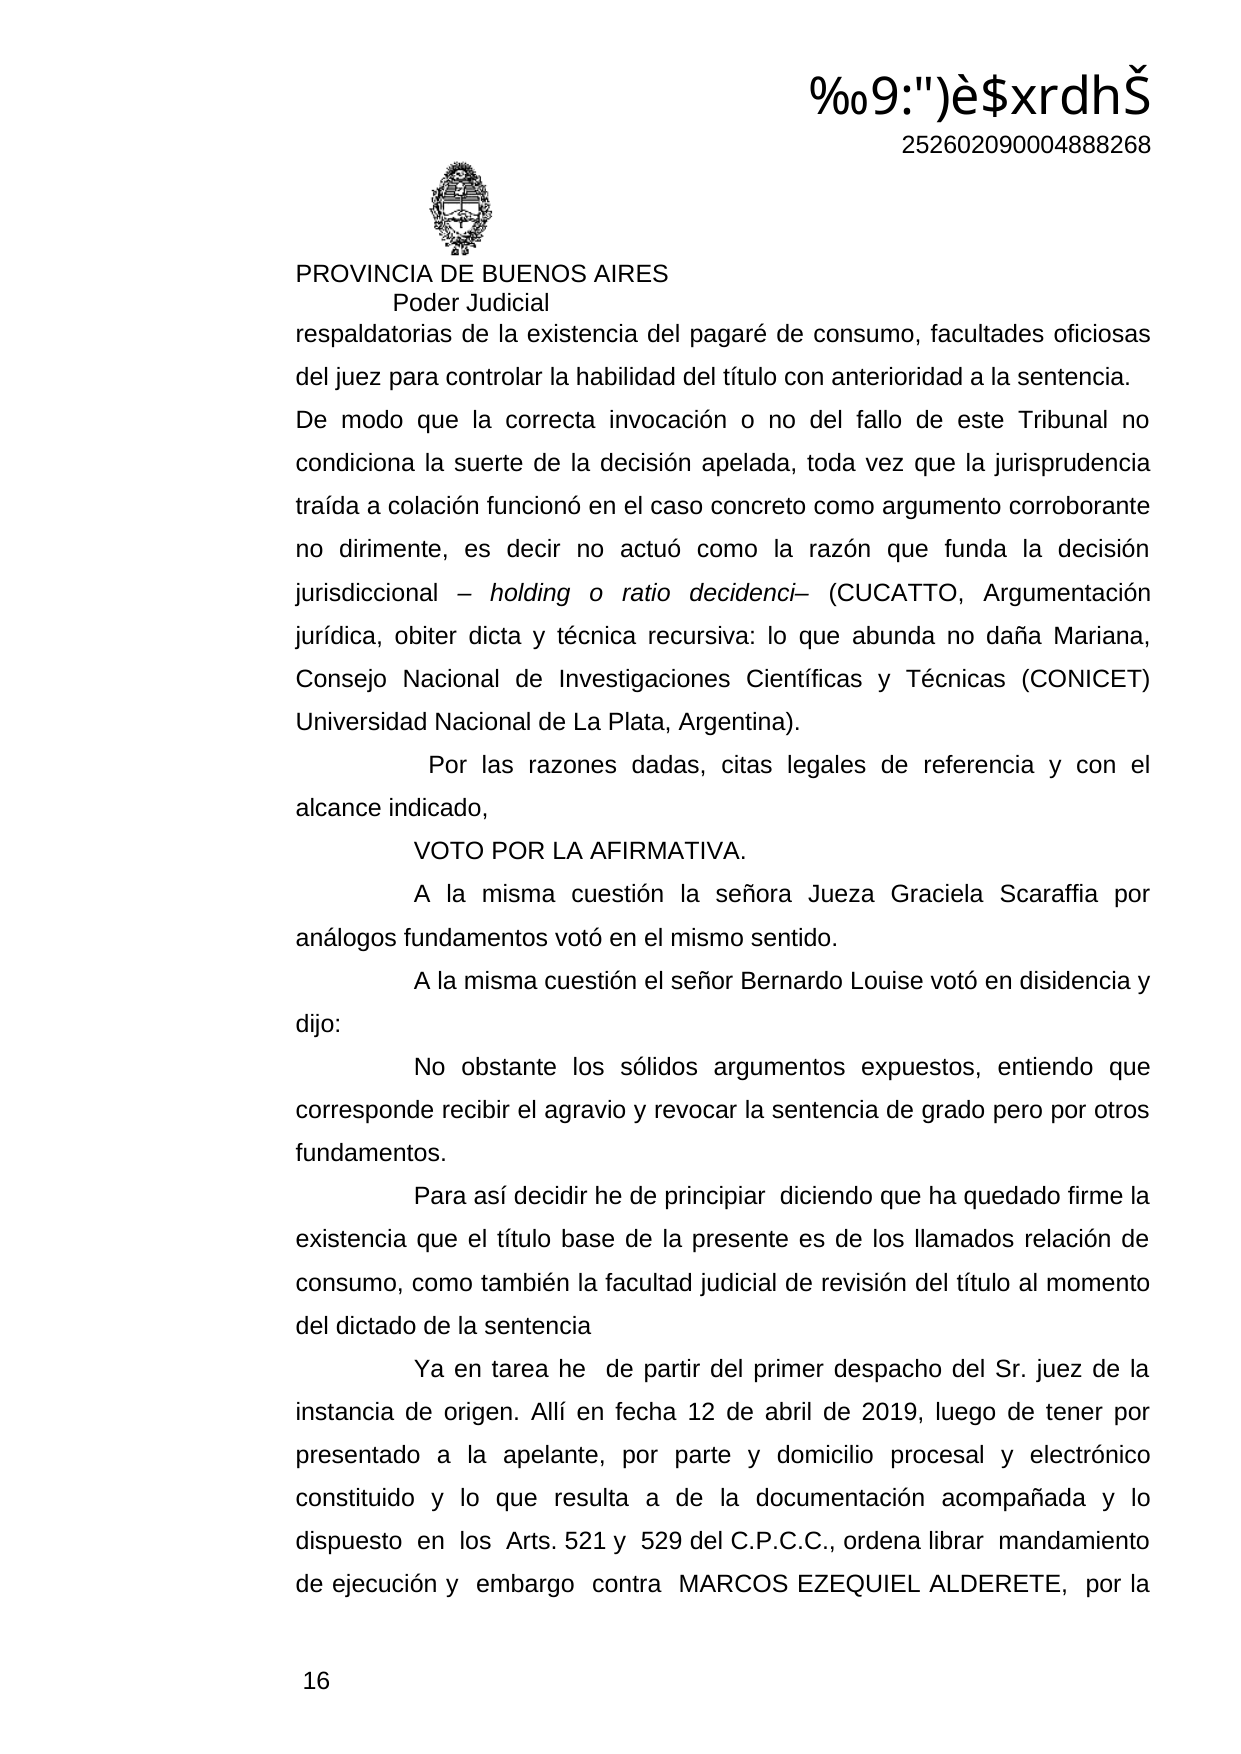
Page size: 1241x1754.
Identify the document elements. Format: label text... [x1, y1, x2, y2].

text A la misma cuestión la señora Jueza Graciela Scaraffia por análogos fundamentos votó en el mismo sentido. [295, 879, 1152, 951]
text No obstante los sólidos argumentos expuestos, entiendo que corresponde recibir el agravio y revocar la sentencia de grado pero por otros fundamentos. [295, 1052, 1152, 1167]
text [295, 1354, 1152, 1598]
text Para así decidir he de principiar diciendo que ha quedado firme la existencia que el título base de la presente es de los llamados relación de consumo, como también la facultad judicial de revisión del título al momento del dictado de la sentencia [295, 1181, 1152, 1339]
text VOTO POR LA AFIRMATIVA. [295, 836, 1152, 865]
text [295, 319, 1152, 736]
text Por las razones dadas, citas legales de referencia y con el alcance indicado, [295, 750, 1152, 822]
text A la misma cuestión el señor Bernardo Louise votó en disidencia y dijo: [295, 966, 1152, 1038]
